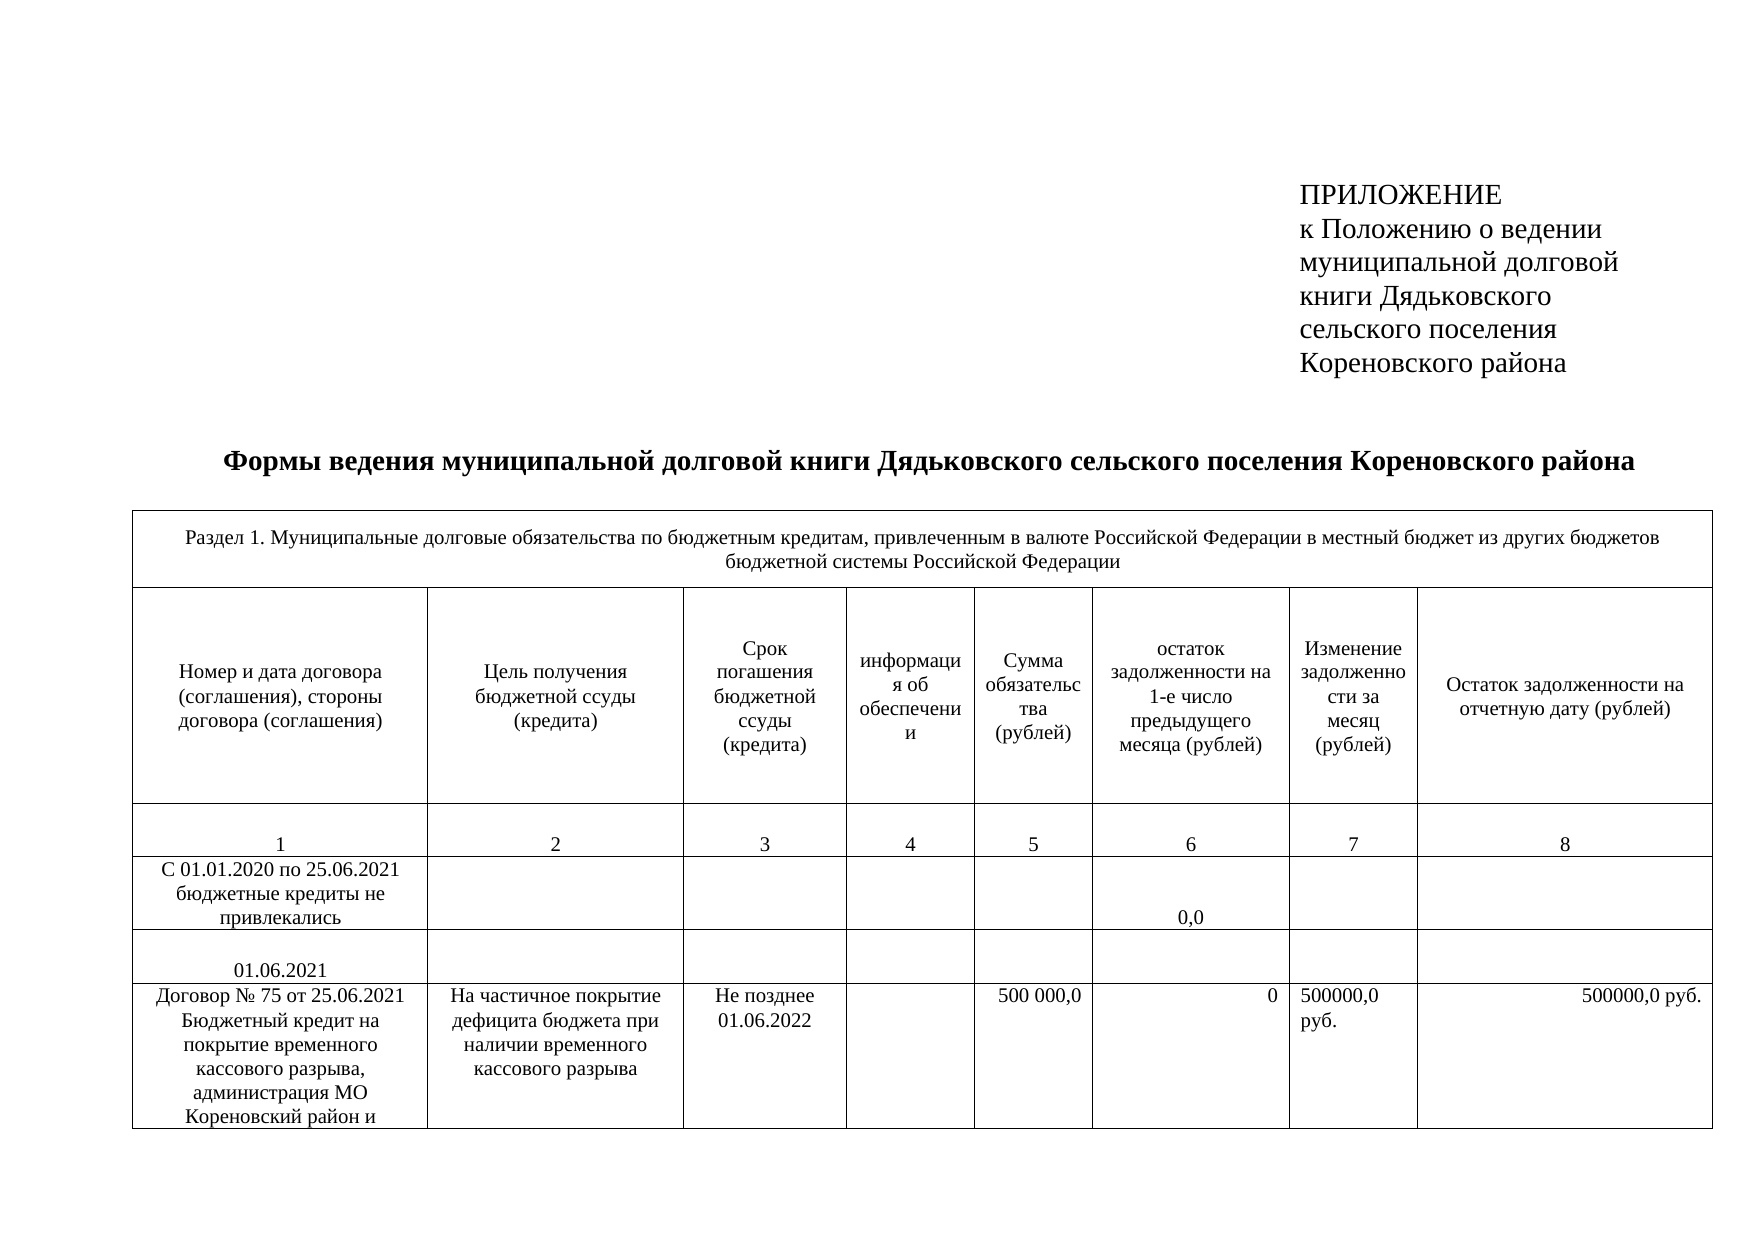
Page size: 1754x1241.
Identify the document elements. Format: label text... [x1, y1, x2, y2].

table_cell [847, 930, 974, 982]
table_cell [684, 984, 846, 1128]
table_header Раздел 1. Муниципальные долговые обязательства по бюджетным кредитам, привлеченным в валюте Российской Федерации в местный бюджет из других бюджетов бюджетной системы Российской Федерации [133, 511, 1712, 587]
text к Положению о ведении [118, 211, 1636, 244]
text книги Дядьковского сельского поселения [1299, 278, 1636, 345]
table_cell [1290, 930, 1417, 982]
table_cell 500 000,0 [975, 984, 1092, 1128]
table_cell Остаток задолженности на отчетную дату (рублей) [1418, 588, 1712, 803]
table_cell 4 [847, 804, 974, 856]
table_cell Цель получения бюджетной ссуды (кредита) [428, 588, 683, 803]
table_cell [133, 984, 427, 1128]
table_cell 1 [133, 804, 427, 856]
table_cell 7 [1290, 804, 1417, 856]
table_cell [428, 930, 683, 982]
table_cell 500000,0 руб. [1290, 984, 1417, 1128]
table_cell 0,0 [1093, 857, 1289, 929]
table_cell Сумма обязательства (рублей) [975, 588, 1092, 803]
table_cell [1418, 857, 1712, 929]
table_cell [847, 984, 974, 1128]
table_cell [1290, 857, 1417, 929]
table_cell Изменение задолженности за месяц (рублей) [1290, 588, 1417, 803]
table_cell 2 [428, 804, 683, 856]
text ПРИЛОЖЕНИЕ [118, 177, 1636, 211]
table_cell Номер и дата договора (соглашения), стороны договора (соглашения) [133, 588, 427, 803]
table_cell [975, 930, 1092, 982]
table_cell 01.06.2021 [133, 930, 427, 982]
table_cell 0 [1093, 984, 1289, 1128]
table_cell 5 [975, 804, 1092, 856]
text Формы ведения муниципальной долговой книги Дядьковского сельского поселения Кореновского района [118, 443, 1636, 476]
table_cell 8 [1418, 804, 1712, 856]
table_cell 6 [1093, 804, 1289, 856]
table_cell [684, 930, 846, 982]
table_cell [1418, 930, 1712, 982]
table_cell [847, 857, 974, 929]
text муниципальной долговой [118, 244, 1636, 278]
text Кореновского района [118, 345, 1636, 378]
table_cell [1093, 930, 1289, 982]
table_cell остаток задолженности на 1-е число предыдущего месяца (рублей) [1093, 588, 1289, 803]
table_cell 3 [684, 804, 846, 856]
table_cell [428, 857, 683, 929]
table_cell С 01.01.2020 по 25.06.2021 бюджетные кредиты не привлекались [133, 857, 427, 929]
table_cell [975, 857, 1092, 929]
table_cell Срок погашения бюджетной ссуды (кредита) [684, 588, 846, 803]
table_cell [684, 857, 846, 929]
table_cell 500000,0 руб. [1418, 984, 1712, 1128]
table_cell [428, 984, 683, 1128]
table_cell информация об обеспечении [847, 588, 974, 803]
